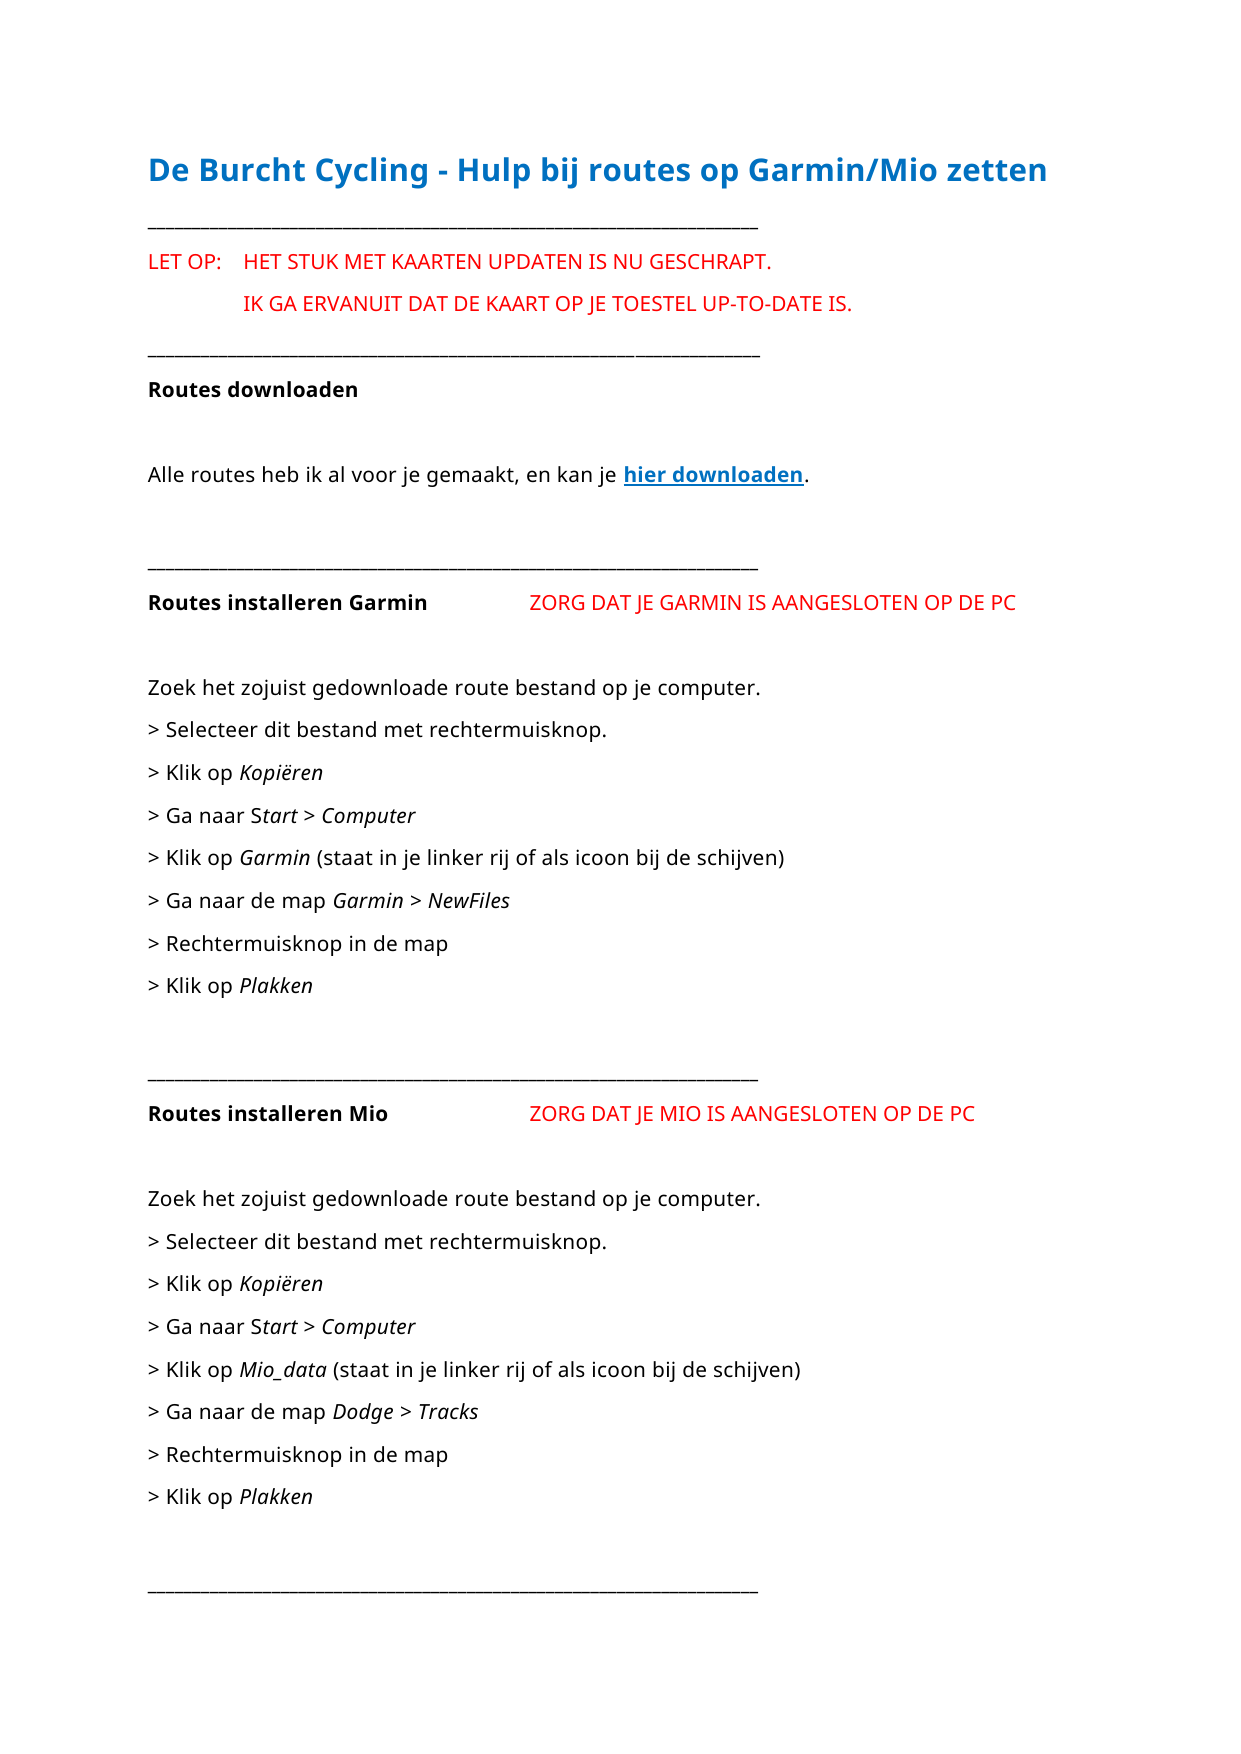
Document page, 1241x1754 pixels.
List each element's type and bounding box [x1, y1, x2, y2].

text [148, 148, 1093, 1596]
